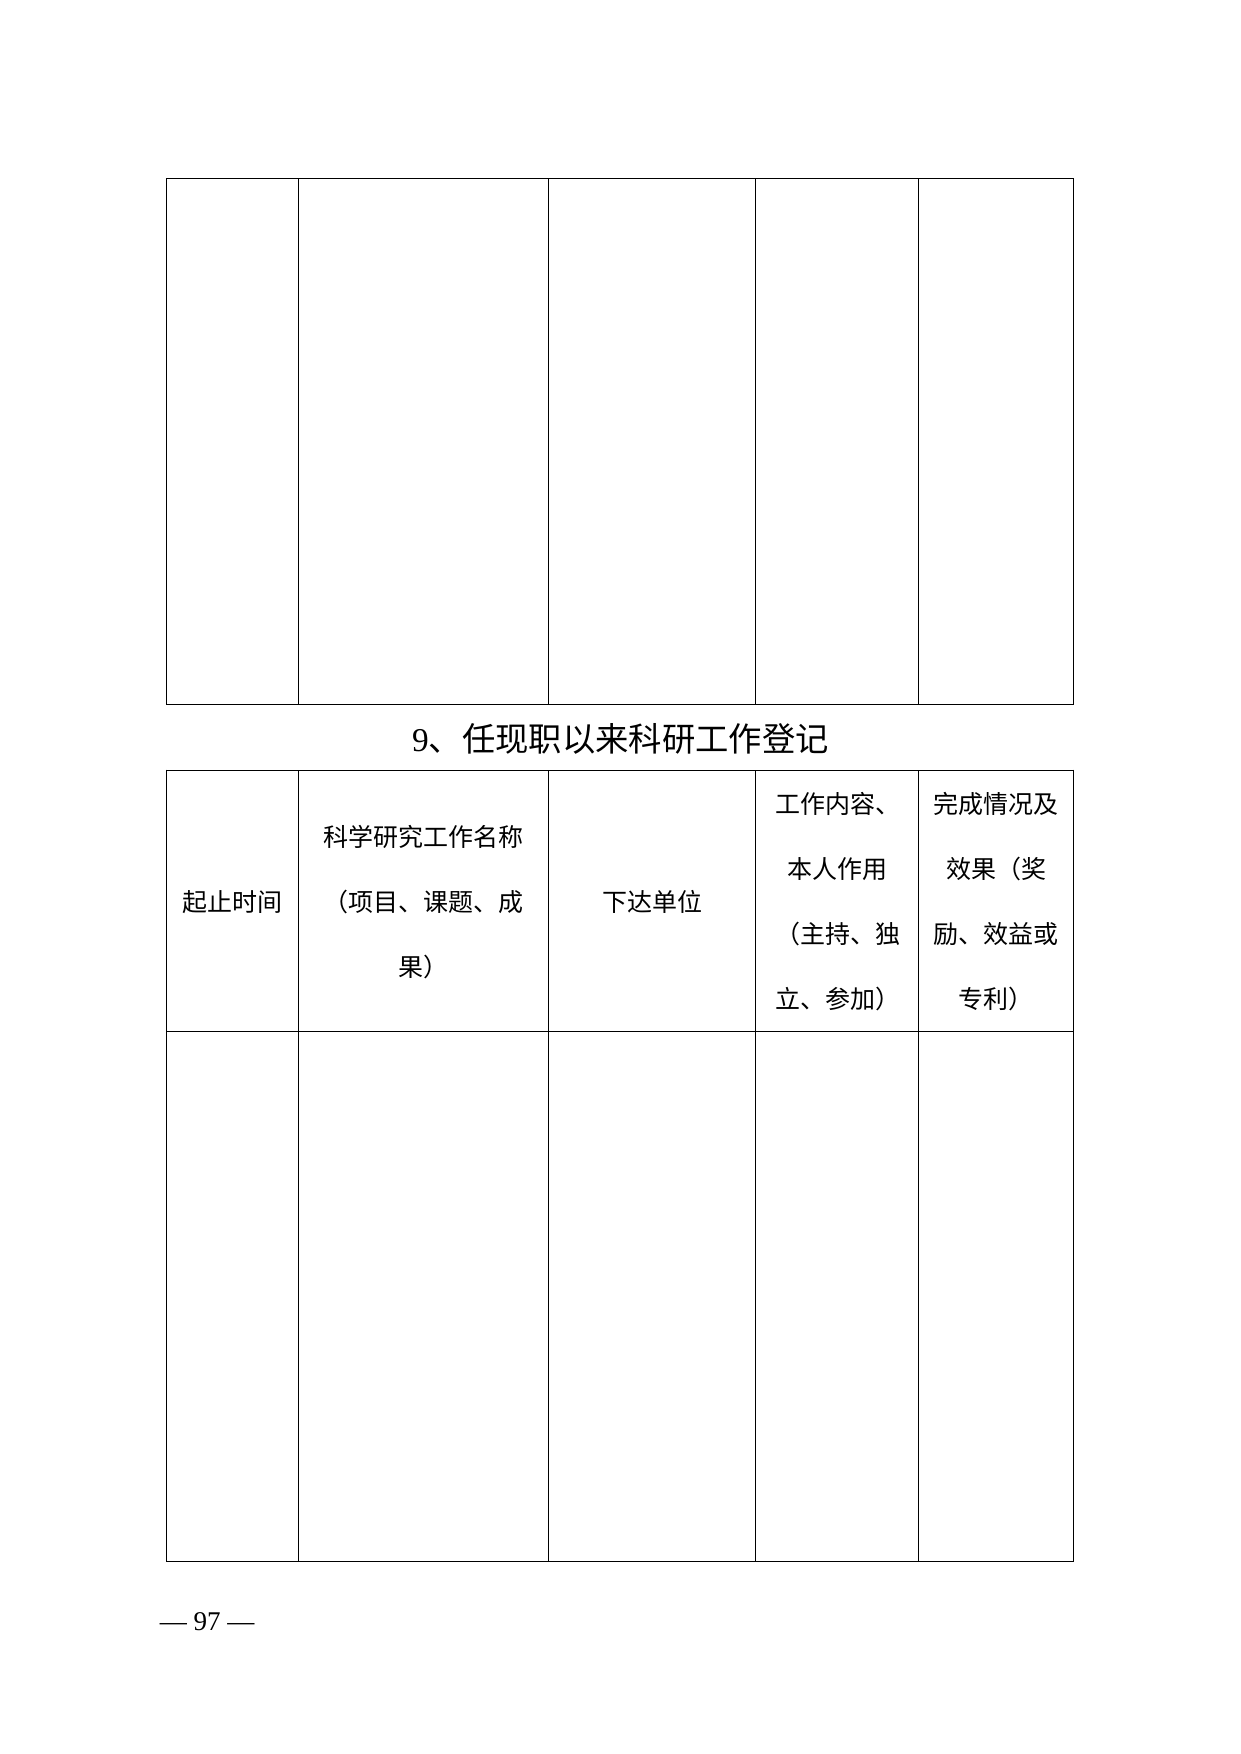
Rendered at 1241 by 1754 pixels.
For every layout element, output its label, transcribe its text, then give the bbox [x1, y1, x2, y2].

table_cell [167, 179, 298, 703]
table_header 工作内容、本人作用（主持、独立、参加） [756, 771, 918, 1031]
table_header 完成情况及效果（奖励、效益或专利） [919, 771, 1073, 1031]
table_header 科学研究工作名称（项目、课题、成果） [299, 771, 548, 1031]
table_cell [756, 1032, 918, 1561]
table_cell [549, 179, 755, 703]
table_cell [549, 1032, 755, 1561]
table_cell [167, 1032, 298, 1561]
table_cell [919, 1032, 1073, 1561]
text 9、任现职以来科研工作登记 [159, 704, 1081, 769]
table_cell [299, 1032, 548, 1561]
table_cell [919, 179, 1073, 703]
table_header 下达单位 [549, 771, 755, 1031]
table_header 起止时间 [167, 771, 298, 1031]
table_cell [756, 179, 918, 703]
table_cell [299, 179, 548, 703]
